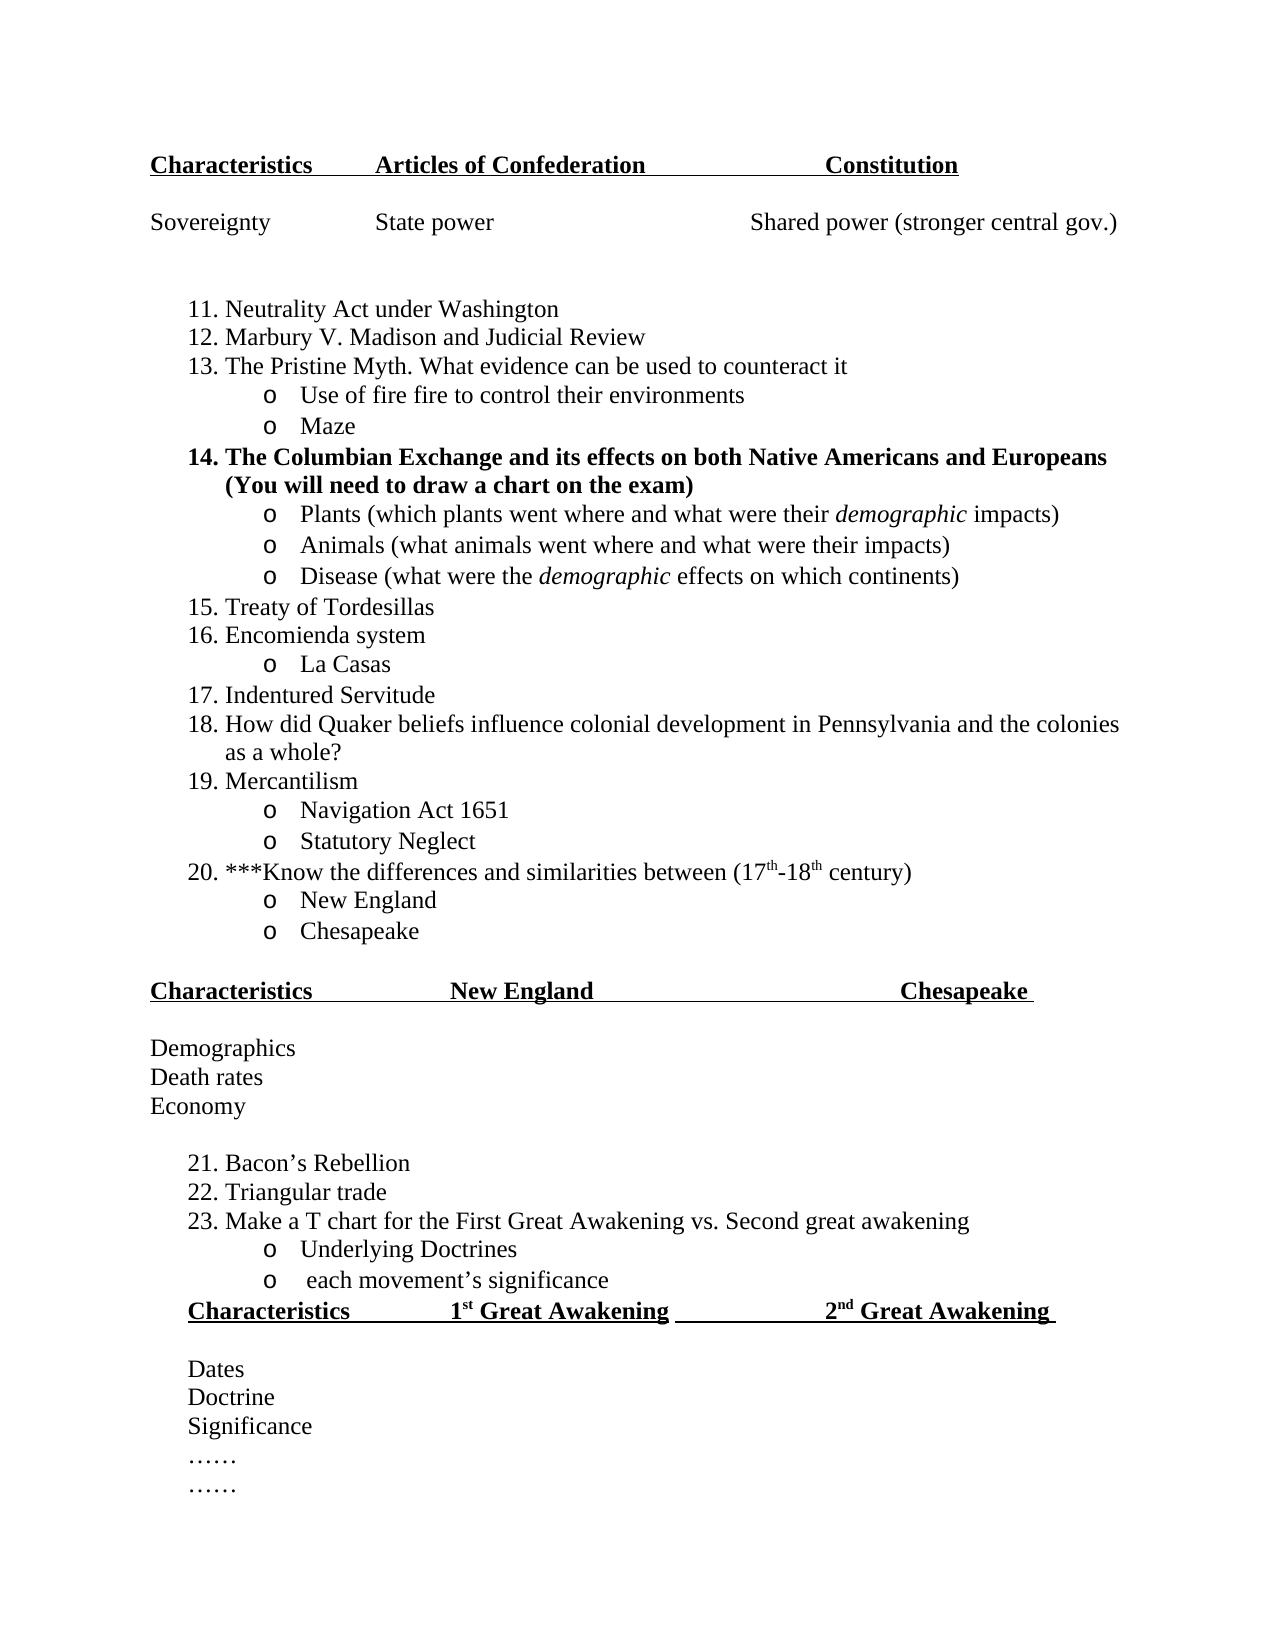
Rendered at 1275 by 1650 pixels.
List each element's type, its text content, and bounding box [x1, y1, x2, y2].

list Underlying Doctrines [262, 1234, 1125, 1265]
text Demographics [150, 1033, 1125, 1062]
list Animals (what animals went where and what were their impacts) [262, 530, 1125, 561]
list Indentured Servitude [187, 680, 1125, 709]
list Navigation Act 1651 [262, 795, 1125, 826]
list Make a T chart for the First Great Awakening vs. Second great awakening [187, 1206, 1125, 1234]
list Bacon’s Rebellion [187, 1148, 1125, 1177]
list ***Know the differences and similarities between (17th-18th century) [187, 857, 1125, 885]
text Economy [150, 1091, 1125, 1119]
list Treaty of Tordesillas [187, 592, 1125, 620]
text Dates [187, 1354, 1125, 1382]
text Characteristics New England Chesapeake [150, 976, 1125, 1004]
list Encomienda system [187, 620, 1125, 649]
list Chesapeake [262, 916, 1125, 947]
list La Casas [262, 649, 1125, 680]
text …… [187, 1440, 1125, 1469]
list The Pristine Myth. What evidence can be used to counteract it [187, 351, 1125, 380]
list Disease (what were the demographic effects on which continents) [262, 561, 1125, 592]
list Use of fire fire to control their environments [262, 380, 1125, 411]
list Triangular trade [187, 1177, 1125, 1206]
list Maze [262, 411, 1125, 442]
list The Columbian Exchange and its effects on both Native Americans and Europeans (You will need to draw a chart on the exam) [187, 442, 1125, 499]
list Neutrality Act under Washington [187, 294, 1125, 322]
list New England [262, 885, 1125, 916]
list How did Quaker beliefs influence colonial development in Pennsylvania and the colonies as a whole? [187, 709, 1125, 766]
text Characteristics Articles of Confederation Constitution [150, 150, 1125, 179]
list Plants (which plants went where and what were their demographic impacts) [262, 499, 1125, 530]
list Statutory Neglect [262, 826, 1125, 857]
text Characteristics 1st Great Awakening 2nd Great Awakening [187, 1296, 1125, 1325]
list Marbury V. Madison and Judicial Review [187, 322, 1125, 351]
text Doctrine [187, 1382, 1125, 1411]
list each movement’s significance [262, 1265, 1125, 1296]
text …… [187, 1469, 1125, 1497]
list Mercantilism [187, 766, 1125, 795]
text Significance [187, 1411, 1125, 1440]
text Sovereignty State power Shared power (stronger central gov.) [150, 207, 1125, 236]
text Death rates [150, 1062, 1125, 1091]
